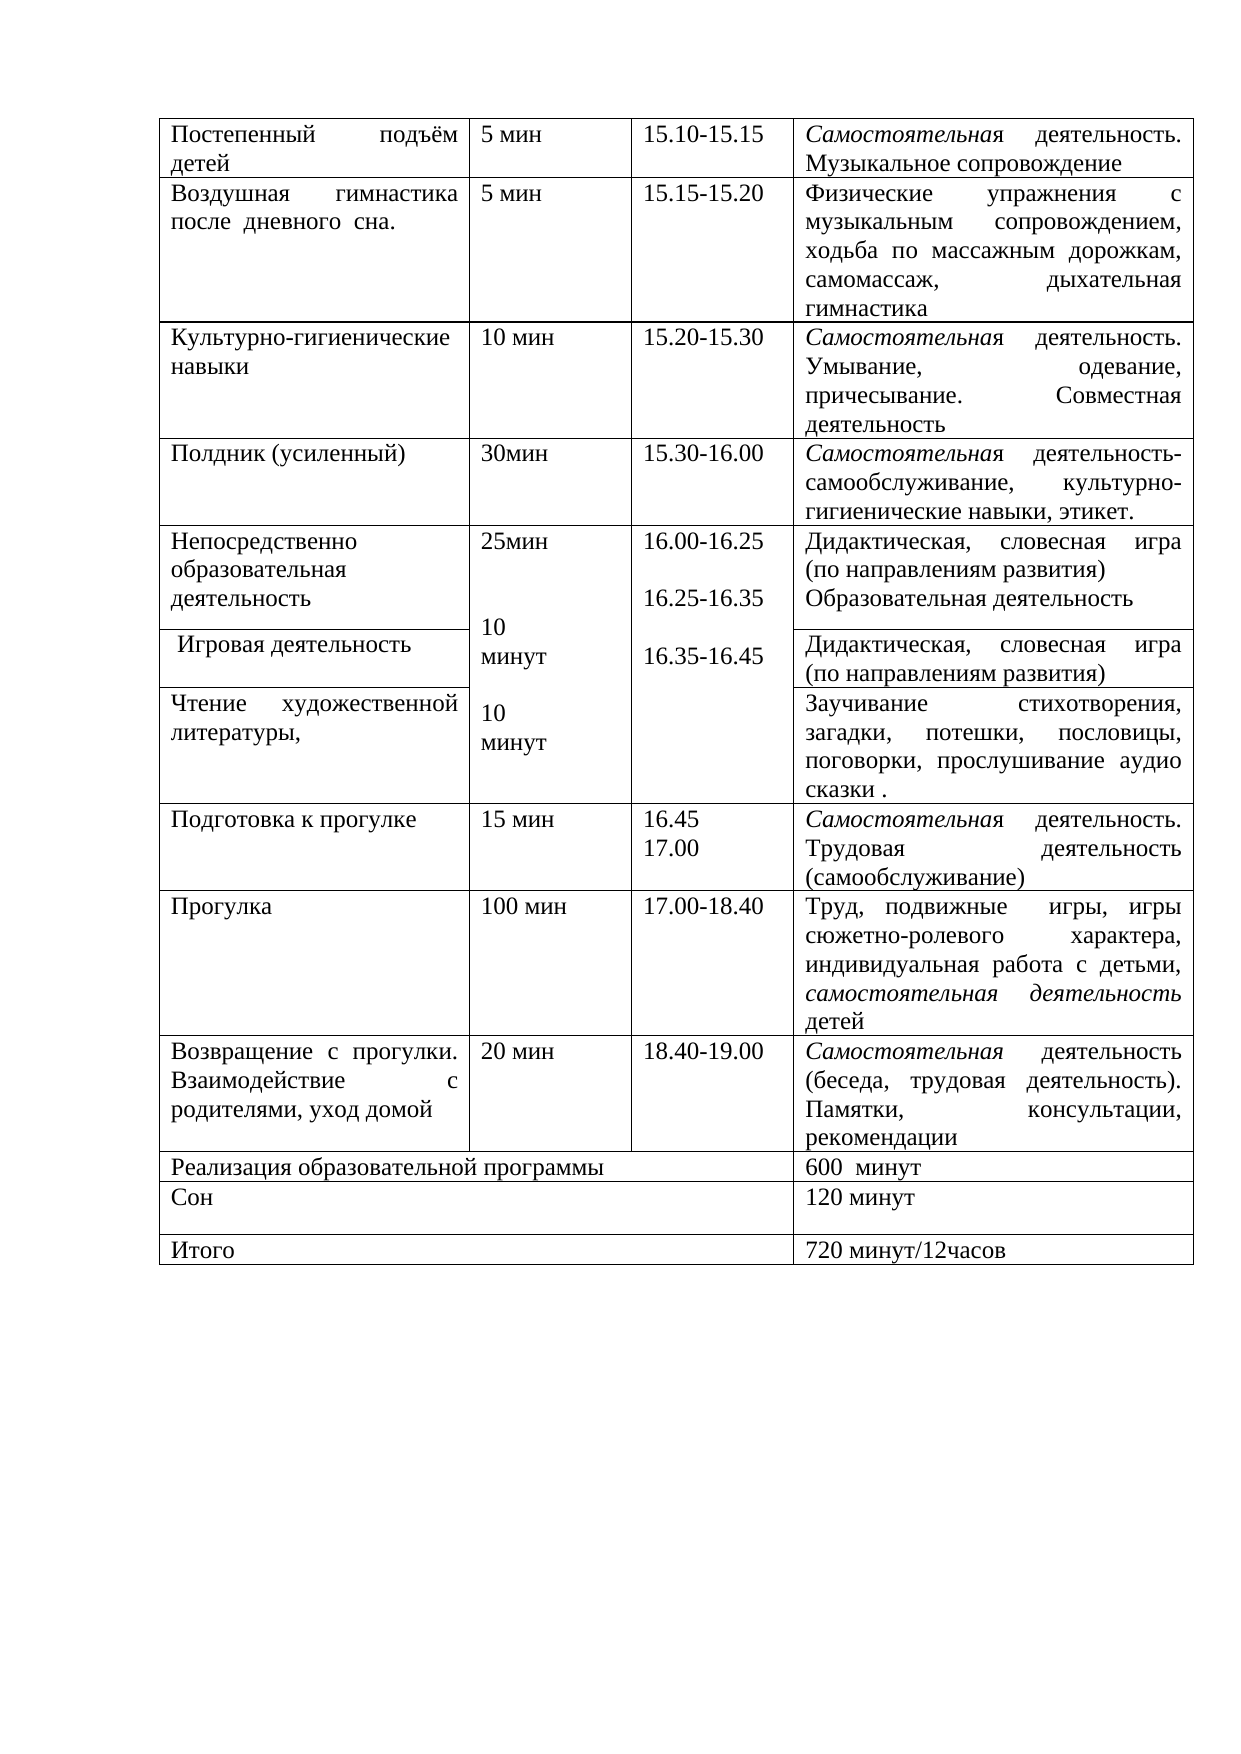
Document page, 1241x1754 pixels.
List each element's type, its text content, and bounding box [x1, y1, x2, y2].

table_cell 720 минут/12часов [794, 1235, 1193, 1264]
table_cell 16.00-16.25 16.25-16.35 16.35-16.45 [632, 526, 793, 803]
table_cell 5 мин [470, 119, 631, 177]
table_cell Заучивание стихотворения, загадки, потешки, пословицы, поговорки, прослушивание аудио сказки . [794, 688, 1193, 803]
table_cell 17.00-18.40 [632, 891, 793, 1035]
table_cell Реализация образовательной программы [160, 1152, 793, 1181]
table_cell Самостоятельная деятельность. Музыкальное сопровождение [794, 119, 1193, 177]
table_cell 18.40-19.00 [632, 1036, 793, 1151]
table_cell Непосредственно образовательная деятельность [160, 526, 469, 628]
table_cell 16.45 17.00 [632, 804, 793, 890]
table_cell Физические упражнения с музыкальным сопровождением, ходьба по массажным дорожкам, самомассаж, дыхательная гимнастика [794, 178, 1193, 321]
table_cell Труд, подвижные игры, игры сюжетно-ролевого характера, индивидуальная работа с детьми, самостоятельная деятельность детей [794, 891, 1193, 1035]
table_cell Самостоятельная деятельность. Трудовая деятельность (самообслуживание) [794, 804, 1193, 890]
table_cell 120 минут [794, 1182, 1193, 1234]
table_cell 15 мин [470, 804, 631, 890]
table_cell Дидактическая, словесная игра (по направлениям развития) Образовательная деятельность [794, 526, 1193, 628]
table_cell Самостоятельная деятельность (беседа, трудовая деятельность). Памятки, консультации, рекомендации [794, 1036, 1193, 1151]
table_cell 30мин [470, 439, 631, 525]
table_cell 15.15-15.20 [632, 178, 793, 321]
table_cell Культурно-гигиенические навыки [160, 323, 469, 437]
table_cell Возвращение с прогулки. Взаимодействие с родителями, уход домой [160, 1036, 469, 1151]
table_cell 15.30-16.00 [632, 439, 793, 525]
table_cell 15.20-15.30 [632, 323, 793, 437]
table_cell 10 мин [470, 323, 631, 437]
table_cell 600 минут [794, 1152, 1193, 1181]
table_cell Воздушная гимнастика после дневного сна. [160, 178, 469, 321]
table_cell Постепенный подъём детей [160, 119, 469, 177]
table_cell Итого [160, 1235, 793, 1264]
table_cell Сон [160, 1182, 793, 1234]
table_cell Полдник (усиленный) [160, 439, 469, 525]
table_cell Чтение художественной литературы, [160, 688, 469, 803]
table_cell Дидактическая, словесная игра (по направлениям развития) [794, 630, 1193, 687]
table_cell 15.10-15.15 [632, 119, 793, 177]
table_cell 5 мин [470, 178, 631, 321]
table_cell Игровая деятельность [160, 630, 469, 687]
table_cell Подготовка к прогулке [160, 804, 469, 890]
table_cell Прогулка [160, 891, 469, 1035]
table_cell 20 мин [470, 1036, 631, 1151]
table_cell Самостоятельная деятельность. Умывание, одевание, причесывание. Совместная деятельность [794, 323, 1193, 437]
table_cell 100 мин [470, 891, 631, 1035]
table_cell 25мин 10 минут 10 минут [470, 526, 631, 803]
table_cell Самостоятельная деятельность- самообслуживание, культурно-гигиенические навыки, этикет. [794, 439, 1193, 525]
